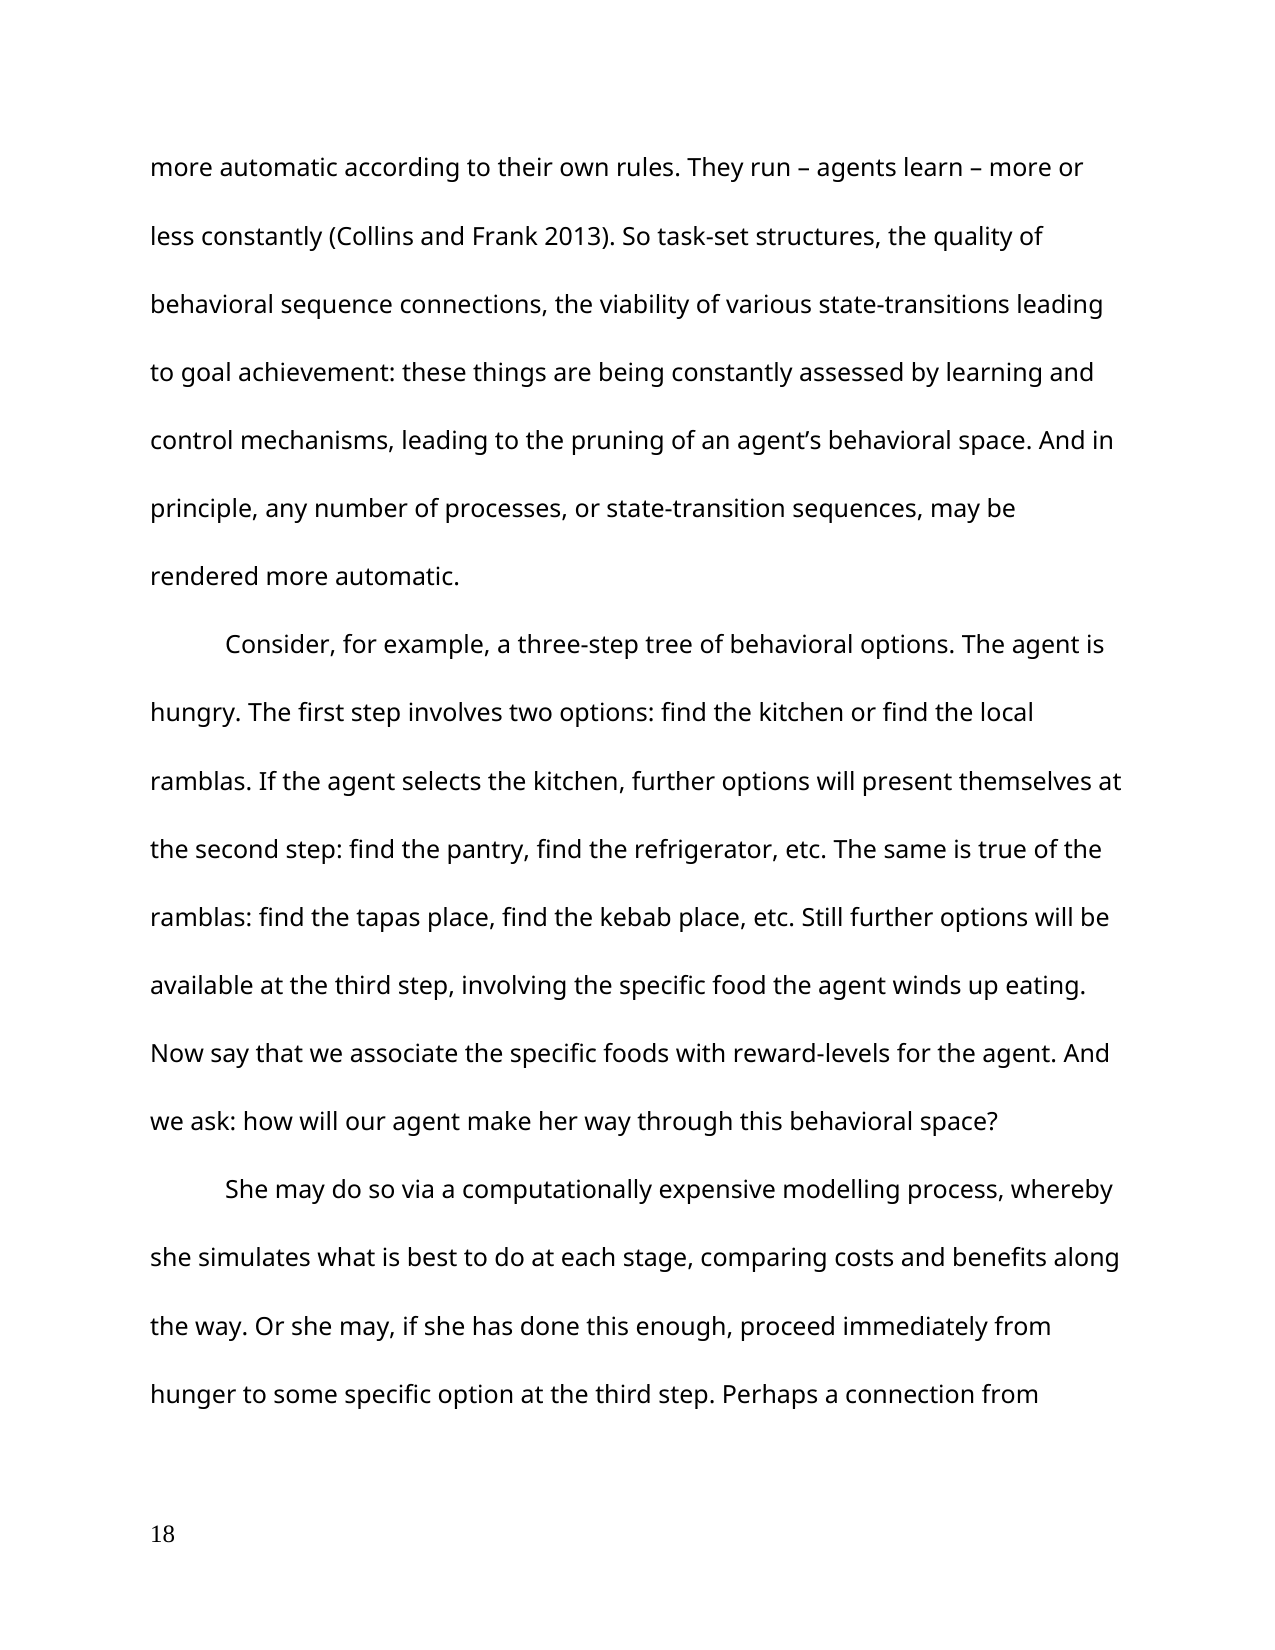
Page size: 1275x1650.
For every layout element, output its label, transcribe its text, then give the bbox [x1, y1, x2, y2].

text Consider, for example, a three-step tree of behavioral options. The agent is hungry. The first step involves two options: find the kitchen or find the local ramblas. If the agent selects the kitchen, further options will present themselves at the second step: find the pantry, find the refrigerator, etc. The same is true of the ramblas: find the tapas place, find the kebab place, etc. Still further options will be available at the third step, involving the specific food the agent winds up eating. Now say that we associate the specific foods with reward-levels for the agent. And we ask: how will our agent make her way through this behavioral space? [150, 627, 1125, 1138]
text I have been speaking as though the agent has a choice about the automatization of behavioral sequences. But of course her choices are limited. Learning processes render associations between items in a behavioral sequence more automatic according to their own rules. They run – agents learn – more or less constantly (Collins and Frank 2013). So task-set structures, the quality of behavioral sequence connections, the viability of various state-transitions leading to goal achievement: these things are being constantly assessed by learning and control mechanisms, leading to the pruning of an agent’s behavioral space. And in principle, any number of processes, or state-transition sequences, may be rendered more automatic. [150, 150, 1125, 593]
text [150, 1172, 1125, 1410]
